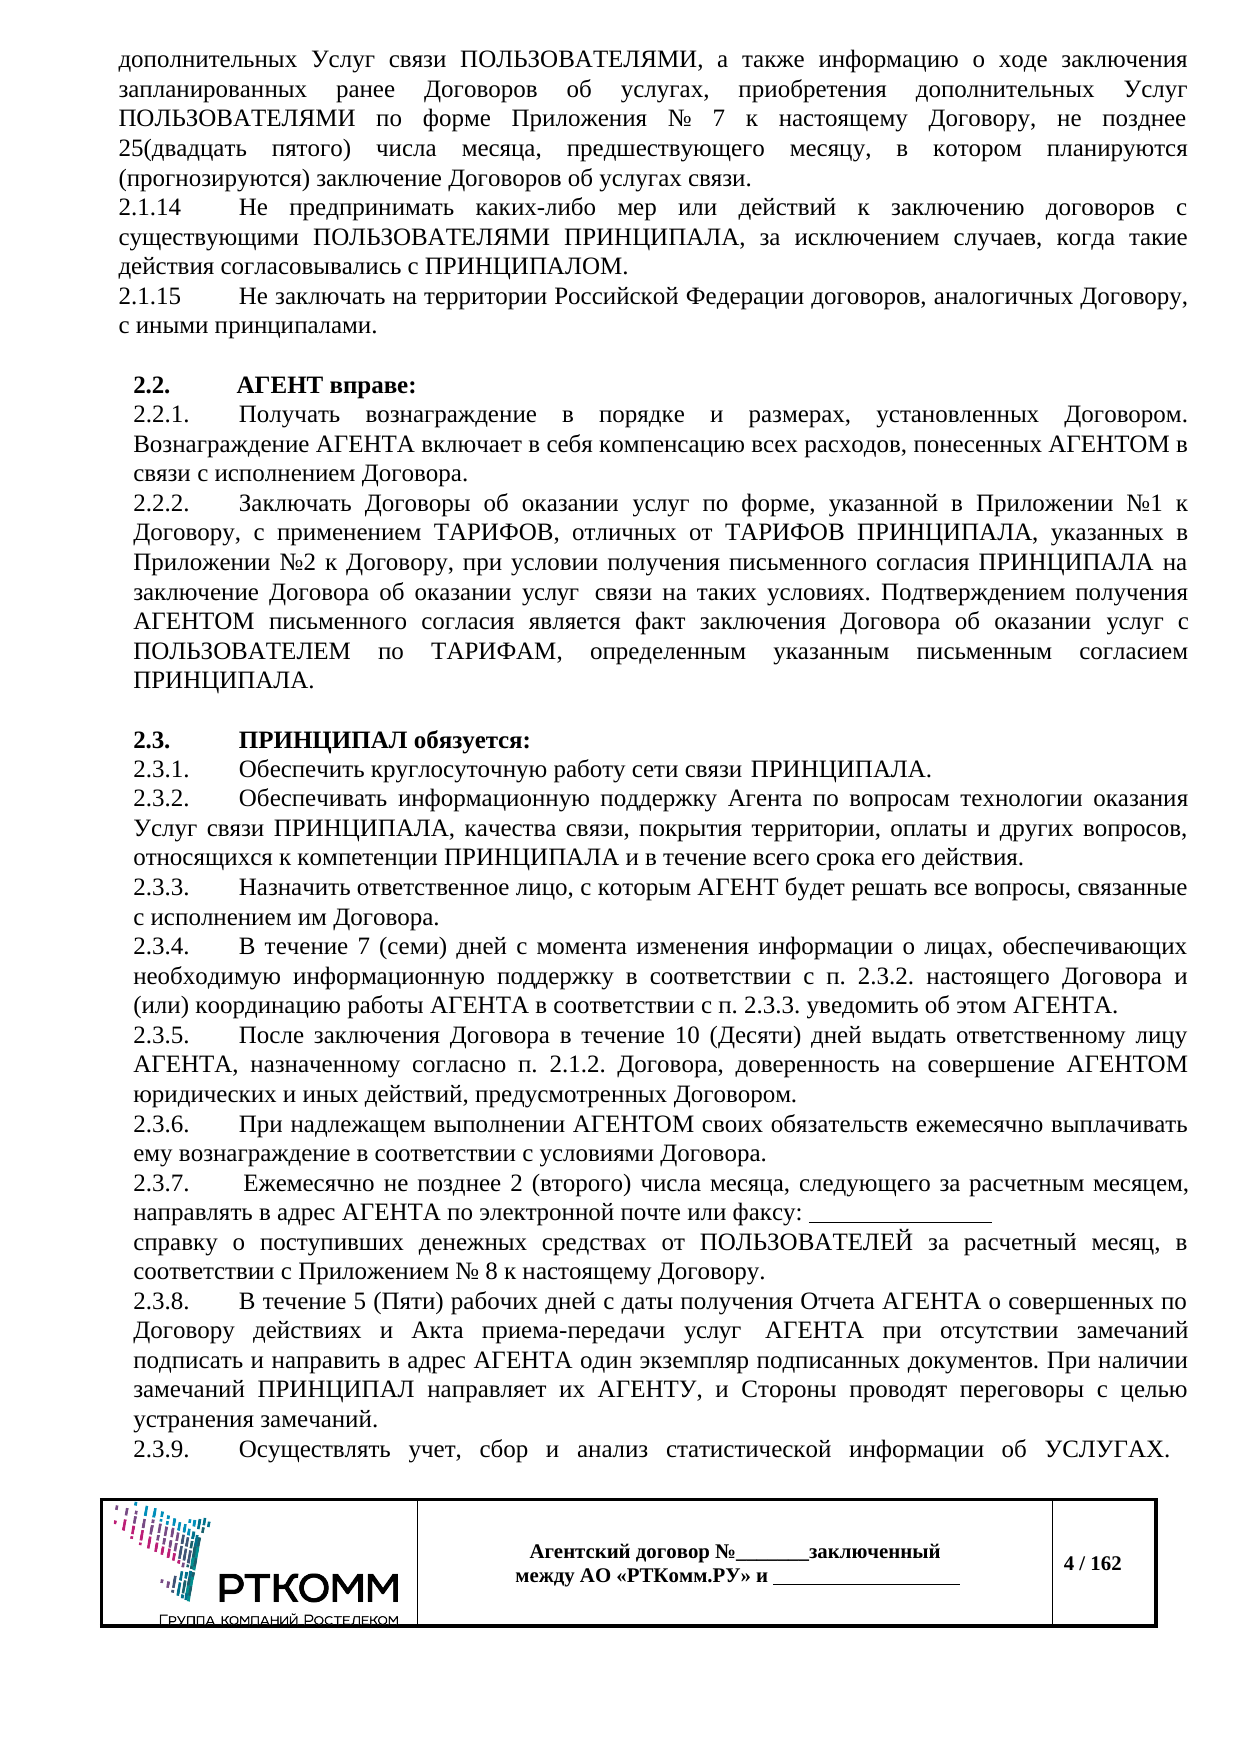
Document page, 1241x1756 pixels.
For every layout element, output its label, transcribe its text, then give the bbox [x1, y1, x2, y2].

list Получать вознаграждение в порядке и размерах, установленных Договором. Вознаграждение АГЕНТА включает в себя компенсацию всех расходов, понесенных АГЕНТОМ в связи с исполнением Договора. [133, 399, 1189, 487]
list После заключения Договора в течение 10 (Десяти) дней выдать ответственному лицу АГЕНТА, назначенному согласно п. 2.1.2. Договора, доверенность на совершение АГЕНТОМ юридических и иных действий, предусмотренных Договором. [133, 1020, 1189, 1108]
subtitle ПРИНЦИПАЛ обязуется: [133, 725, 1189, 754]
list Ежемесячно не позднее 2 (второго) числа месяца, следующего за расчетным месяцем, направлять в адрес АГЕНТА по электронной почте или факсу: [133, 1169, 1189, 1226]
list Заключать Договоры об оказании услуг по форме, указанной в Приложении №1 к Договору, с применением ТАРИФОВ, отличных от ТАРИФОВ ПРИНЦИПАЛА, указанных в Приложении №2 к Договору, при условии получения письменного согласия ПРИНЦИПАЛА на заключение Договора об оказании услуг связи на таких условиях. Подтверждением получения АГЕНТОМ письменного согласия является факт заключения Договора об оказании услуг с ПОЛЬЗОВАТЕЛЕМ по ТАРИФАМ, определенным указанным письменным согласием ПРИНЦИПАЛА. [133, 488, 1189, 694]
list Обеспечивать информационную поддержку Агента по вопросам технологии оказания Услуг связи ПРИНЦИПАЛА, качества связи, покрытия территории, оплаты и других вопросов, относящихся к компетенции ПРИНЦИПАЛА и в течение всего срока его действия. [133, 783, 1189, 871]
list Назначить ответственное лицо, с которым АГЕНТ будет решать все вопросы, связанные с исполнением им Договора. [133, 872, 1189, 930]
picture [113, 1501, 398, 1625]
list Не заключать на территории Российской Федерации договоров, аналогичных Договору, с иными принципалами. [118, 281, 1189, 339]
list Обеспечить круглосуточную работу сети связи ПРИНЦИПАЛА. [133, 754, 1189, 783]
list При надлежащем выполнении АГЕНТОМ своих обязательств ежемесячно выплачивать ему вознаграждение в соответствии с условиями Договора. [133, 1109, 1189, 1167]
text справку о поступивших денежных средствах от ПОЛЬЗОВАТЕЛЕЙ за расчетный месяц, в соответствии с Приложением № 8 к настоящему Договору. [133, 1227, 1189, 1285]
list В течение 5 (Пяти) рабочих дней с даты получения Отчета АГЕНТА о совершенных по Договору действиях и Акта приема-передачи услуг АГЕНТА при отсутствии замечаний подписать и направить в адрес АГЕНТА один экземпляр подписанных документов. При наличии замечаний ПРИНЦИПАЛ направляет их АГЕНТУ, и Стороны проводят переговоры с целью устранения замечаний. [133, 1286, 1189, 1433]
list Не предпринимать каких-либо мер или действий к заключению договоров с существующими ПОЛЬЗОВАТЕЛЯМИ ПРИНЦИПАЛА, за исключением случаев, когда такие действия согласовывались с ПРИНЦИПАЛОМ. [118, 192, 1189, 280]
list В течение 7 (семи) дней с момента изменения информации о лицах, обеспечивающих необходимую информационную поддержку в соответствии с п. 2.3.2. настоящего Договора и (или) координацию работы АГЕНТА в соответствии с п. 2.3.3. уведомить об этом АГЕНТА. [133, 931, 1189, 1019]
subtitle АГЕНТ вправе: [133, 370, 1189, 399]
